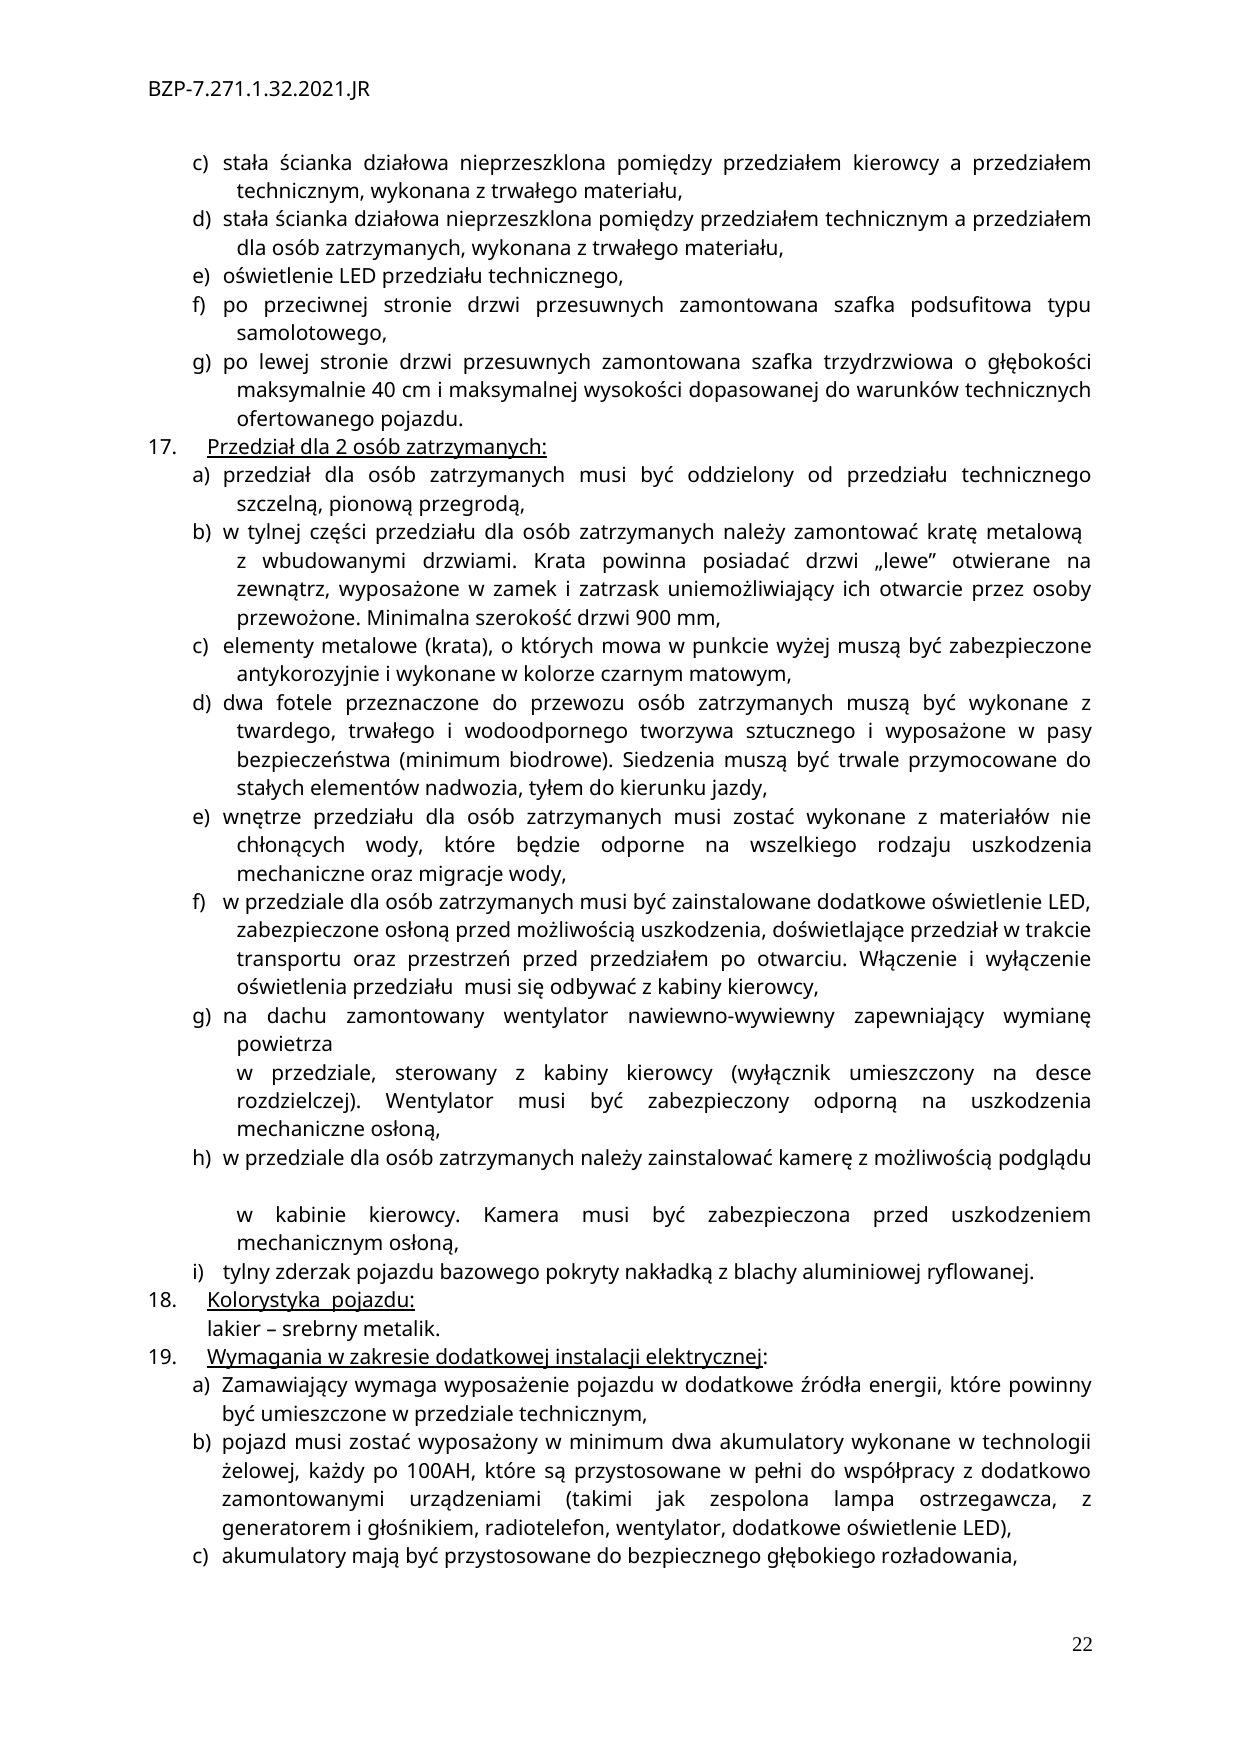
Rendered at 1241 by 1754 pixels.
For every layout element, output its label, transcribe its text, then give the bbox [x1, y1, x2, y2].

list w przedziale dla osób zatrzymanych musi być zainstalowane dodatkowe oświetlenie LED, zabezpieczone osłoną przed możliwością uszkodzenia, doświetlające przedział w trakcie transportu oraz przestrzeń przed przedziałem po otwarciu. Włączenie i wyłączenie oświetlenia przedziału musi się odbywać z kabiny kierowcy, [192, 887, 1092, 1001]
list w tylnej części przedziału dla osób zatrzymanych należy zamontować kratę metalową z wbudowanymi drzwiami. Krata powinna posiadać drzwi „lewe” otwierane na zewnątrz, wyposażone w zamek i zatrzask uniemożliwiający ich otwarcie przez osoby przewożone. Minimalna szerokość drzwi 900 mm, [192, 517, 1092, 631]
list pojazd musi zostać wyposażony w minimum dwa akumulatory wykonane w technologii żelowej, każdy po 100AH, które są przystosowane w pełni do współpracy z dodatkowo zamontowanymi urządzeniami (takimi jak zespolona lampa ostrzegawcza, z generatorem i głośnikiem, radiotelefon, wentylator, dodatkowe oświetlenie LED), [192, 1427, 1092, 1541]
list na dachu zamontowany wentylator nawiewno-wywiewny zapewniający wymianę powietrza w przedziale, sterowany z kabiny kierowcy (wyłącznik umieszczony na desce rozdzielczej). Wentylator musi być zabezpieczony odporną na uszkodzenia mechaniczne osłoną, [192, 1001, 1092, 1143]
list Kolorystyka pojazdu: [148, 1285, 1092, 1314]
list wnętrze przedziału dla osób zatrzymanych musi zostać wykonane z materiałów nie chłonących wody, które będzie odporne na wszelkiego rodzaju uszkodzenia mechaniczne oraz migracje wody, [192, 802, 1092, 887]
list w przedziale dla osób zatrzymanych należy zainstalować kamerę z możliwością podglądu w kabinie kierowcy. Kamera musi być zabezpieczona przed uszkodzeniem mechanicznym osłoną, [192, 1143, 1092, 1257]
list Wymagania w zakresie dodatkowej instalacji elektrycznej: [148, 1342, 1092, 1371]
list stała ścianka działowa nieprzeszklona pomiędzy przedziałem kierowcy a przedziałem technicznym, wykonana z trwałego materiału, [192, 148, 1092, 204]
list dwa fotele przeznaczone do przewozu osób zatrzymanych muszą być wykonane z twardego, trwałego i wodoodpornego tworzywa sztucznego i wyposażone w pasy bezpieczeństwa (minimum biodrowe). Siedzenia muszą być trwale przymocowane do stałych elementów nadwozia, tyłem do kierunku jazdy, [192, 688, 1092, 802]
list po przeciwnej stronie drzwi przesuwnych zamontowana szafka podsufitowa typu samolotowego, [192, 290, 1092, 347]
list tylny zderzak pojazdu bazowego pokryty nakładką z blachy aluminiowej ryflowanej. [192, 1257, 1092, 1285]
list akumulatory mają być przystosowane do bezpiecznego głębokiego rozładowania, [192, 1541, 1092, 1569]
list elementy metalowe (krata), o których mowa w punkcie wyżej muszą być zabezpieczone antykorozyjnie i wykonane w kolorze czarnym matowym, [192, 631, 1092, 688]
list stała ścianka działowa nieprzeszklona pomiędzy przedziałem technicznym a przedziałem dla osób zatrzymanych, wykonana z trwałego materiału, [192, 204, 1092, 261]
list przedział dla osób zatrzymanych musi być oddzielony od przedziału technicznego szczelną, pionową przegrodą, [192, 461, 1092, 517]
list Przedział dla 2 osób zatrzymanych: [148, 432, 1092, 461]
list Zamawiający wymaga wyposażenie pojazdu w dodatkowe źródła energii, które powinny być umieszczone w przedziale technicznym, [192, 1371, 1092, 1427]
list oświetlenie LED przedziału technicznego, [192, 261, 1092, 290]
list po lewej stronie drzwi przesuwnych zamontowana szafka trzydrzwiowa o głębokości maksymalnie 40 cm i maksymalnej wysokości dopasowanej do warunków technicznych ofertowanego pojazdu. [192, 347, 1092, 432]
text lakier – srebrny metalik. [207, 1314, 1092, 1342]
